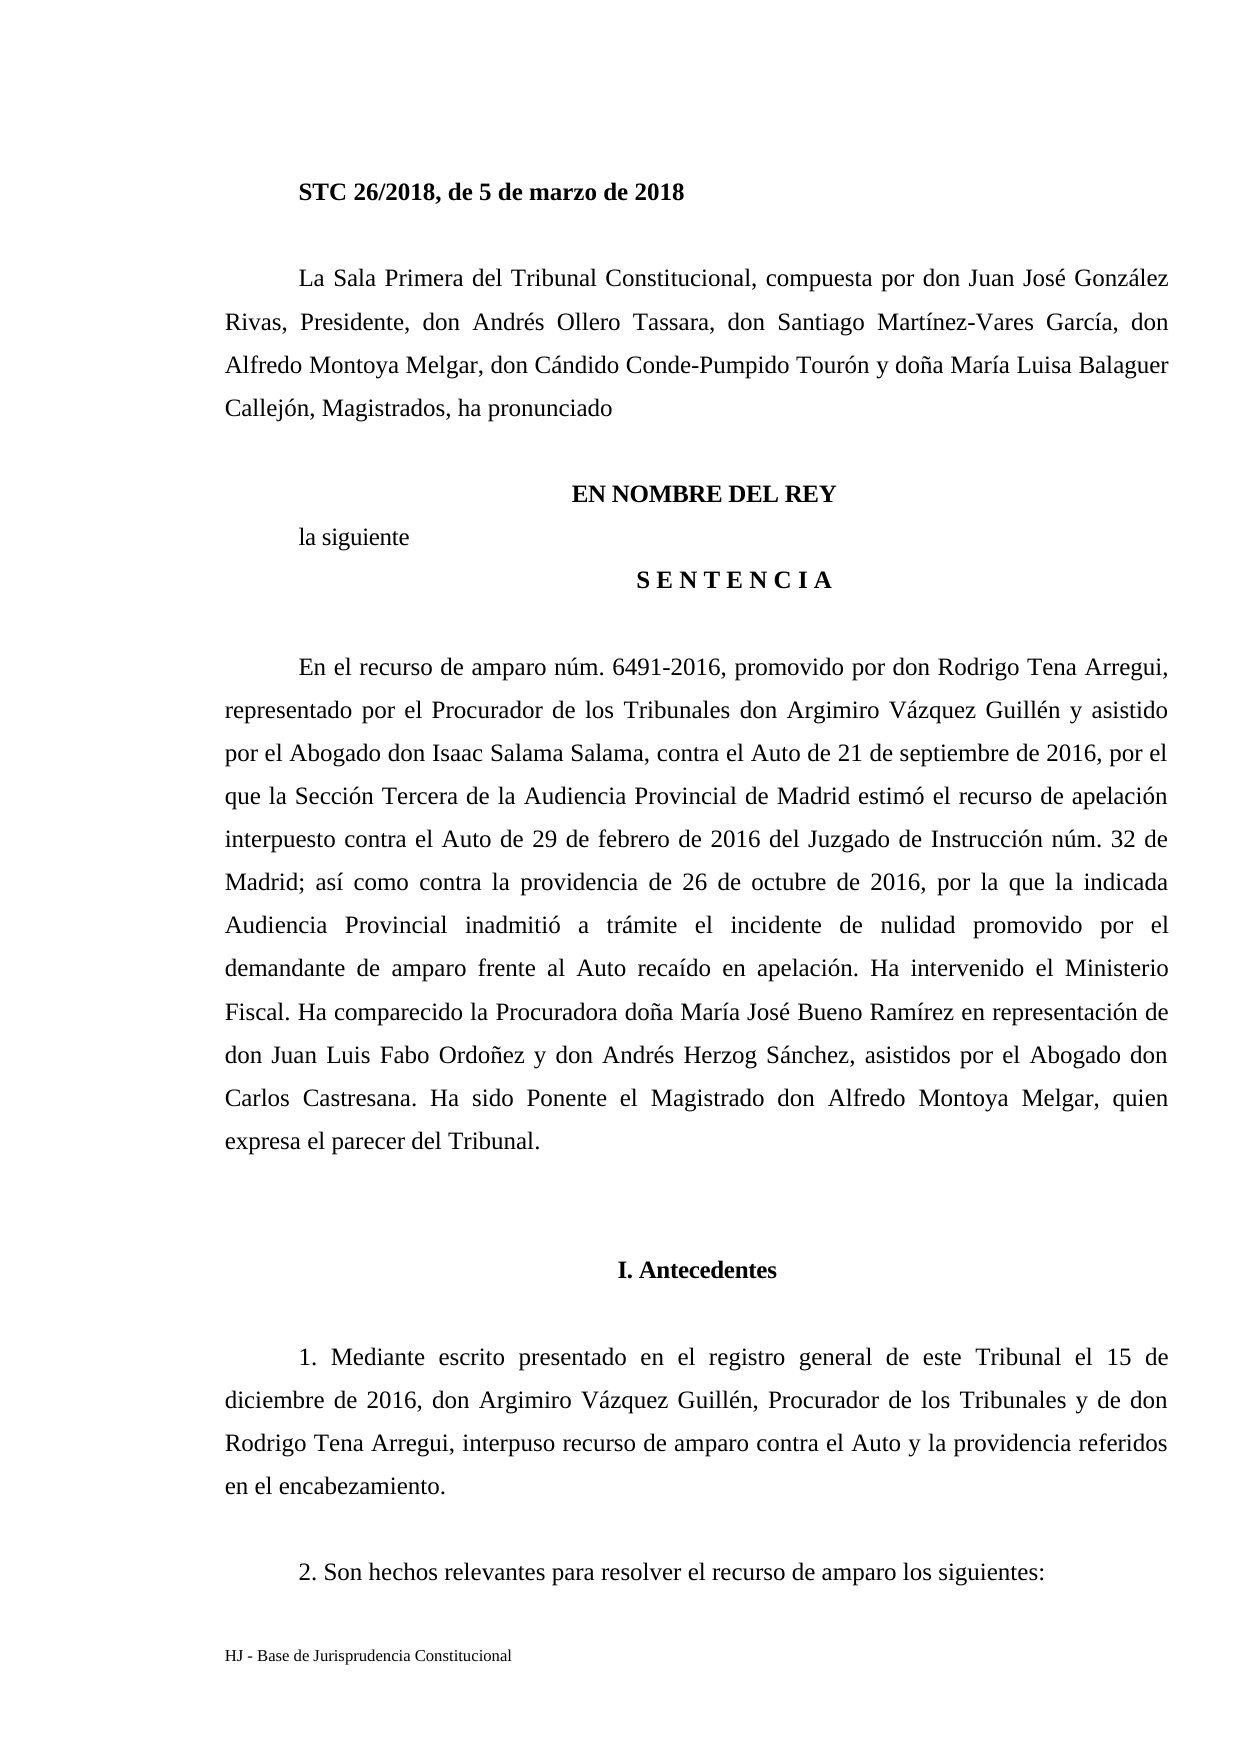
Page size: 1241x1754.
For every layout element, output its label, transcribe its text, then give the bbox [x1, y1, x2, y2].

text la siguiente [224, 522, 1110, 551]
text 1. Mediante escrito presentado en el registro general de este Tribunal el 15 de diciembre de 2016, don Argimiro Vázquez Guillén, Procurador de los Tribunales y de don Rodrigo Tena Arregui, interpuso recurso de amparo contra el Auto y la providencia referidos en el encabezamiento. [224, 1342, 1169, 1500]
text S E N T E N C I A [224, 565, 1169, 594]
text 2. Son hechos relevantes para resolver el recurso de amparo los siguientes: [224, 1557, 1169, 1586]
text STC 26/2018, de 5 de marzo de 2018 [224, 177, 1169, 206]
text En el recurso de amparo núm. 6491-2016, promovido por don Rodrigo Tena Arregui, representado por el Procurador de los Tribunales don Argimiro Vázquez Guillén y asistido por el Abogado don Isaac Salama Salama, contra el Auto de 21 de septiembre de 2016, por el que la Sección Tercera de la Audiencia Provincial de Madrid estimó el recurso de apelación interpuesto contra el Auto de 29 de febrero de 2016 del Juzgado de Instrucción núm. 32 de Madrid; así como contra la providencia de 26 de octubre de 2016, por la que la indicada Audiencia Provincial inadmitió a trámite el incidente de nulidad promovido por el demandante de amparo frente al Auto recaído en apelación. Ha intervenido el Ministerio Fiscal. Ha comparecido la Procuradora doña María José Bueno Ramírez en representación de don Juan Luis Fabo Ordoñez y don Andrés Herzog Sánchez, asistidos por el Abogado don Carlos Castresana. Ha sido Ponente el Magistrado don Alfredo Montoya Melgar, quien expresa el parecer del Tribunal. [224, 652, 1169, 1155]
text La Sala Primera del Tribunal Constitucional, compuesta por don Juan José González Rivas, Presidente, don Andrés Ollero Tassara, don Santiago Martínez-Vares García, don Alfredo Montoya Melgar, don Cándido Conde-Pumpido Tourón y doña María Luisa Balaguer Callejón, Magistrados, ha pronunciado [224, 263, 1169, 422]
text EN NOMBRE DEL REY [224, 479, 1110, 508]
text I. Antecedentes [224, 1255, 1169, 1284]
